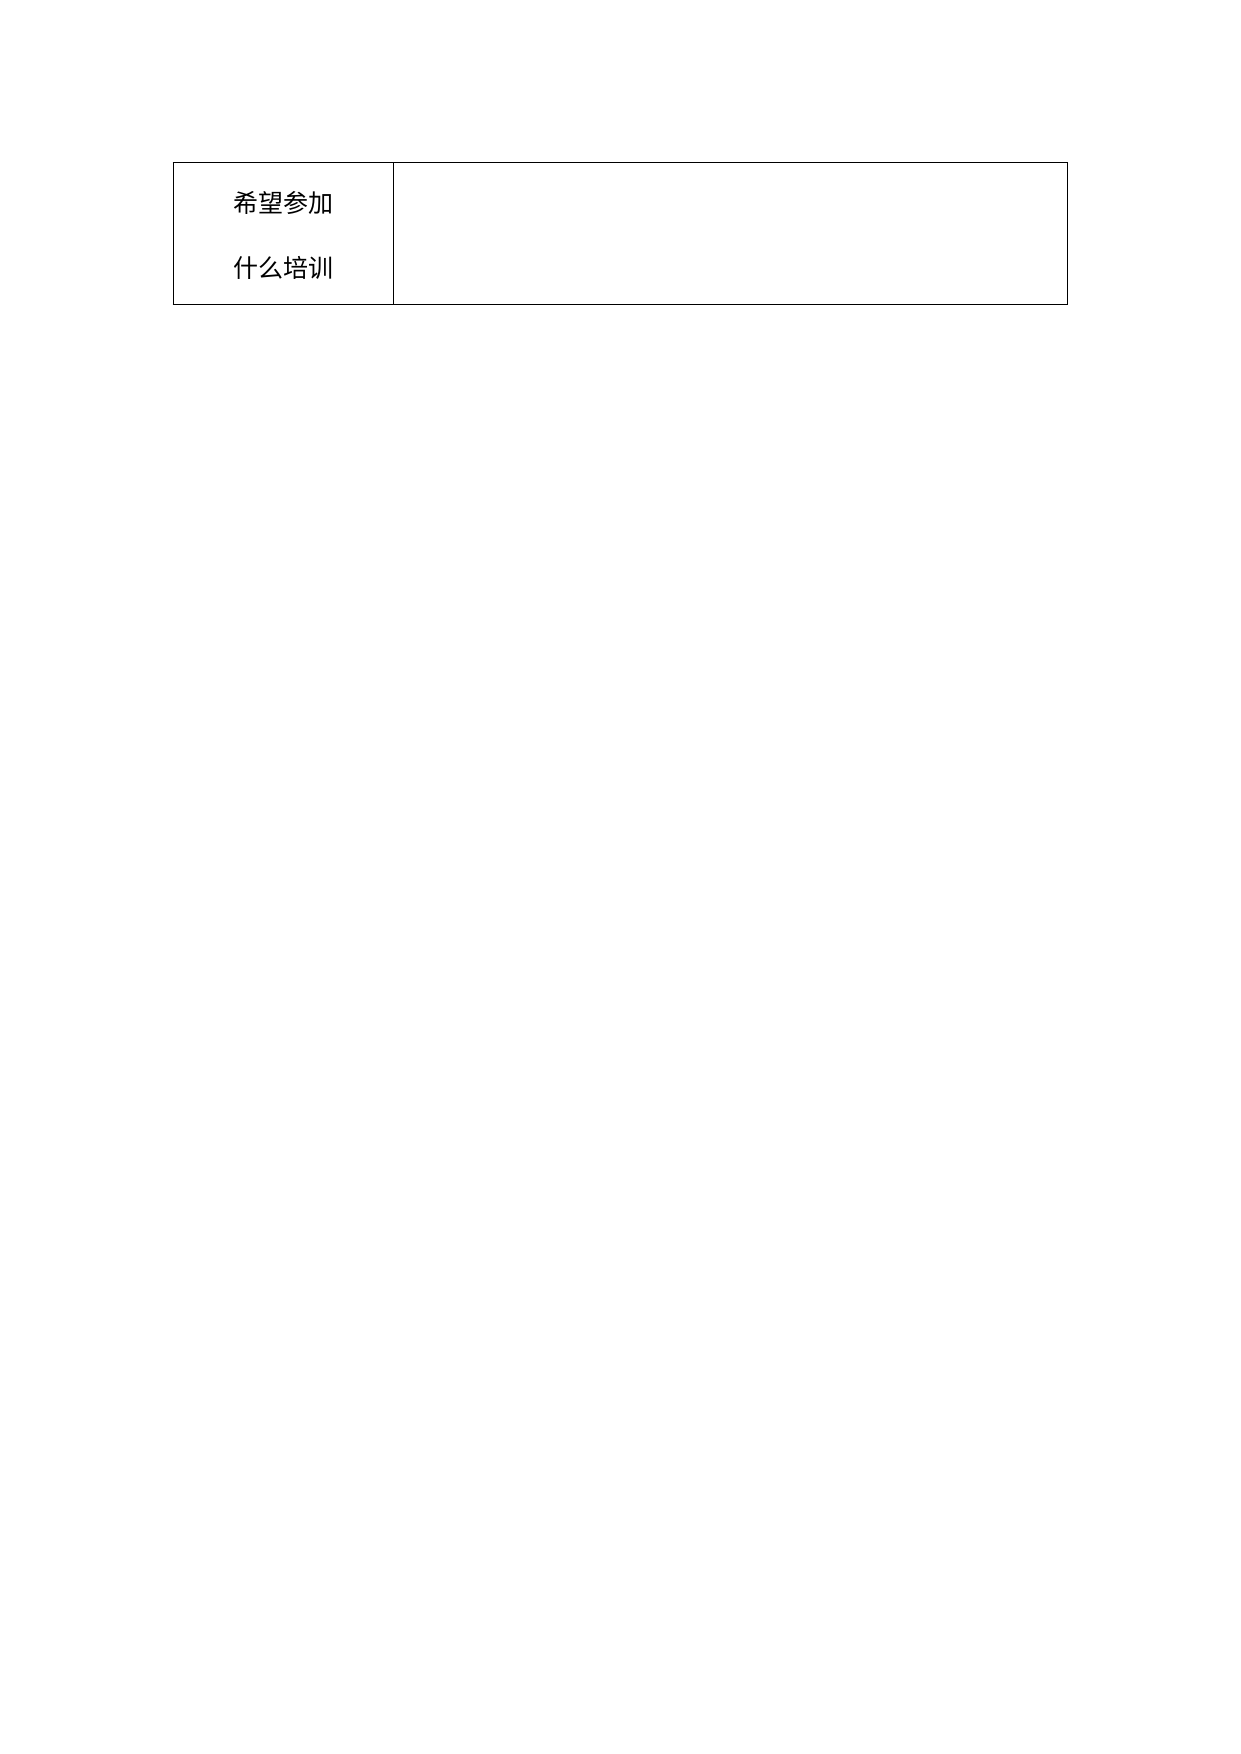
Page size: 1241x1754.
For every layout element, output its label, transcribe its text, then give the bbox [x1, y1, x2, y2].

table_cell [394, 163, 1067, 304]
table_cell 希望参加 什么培训 [174, 163, 393, 304]
